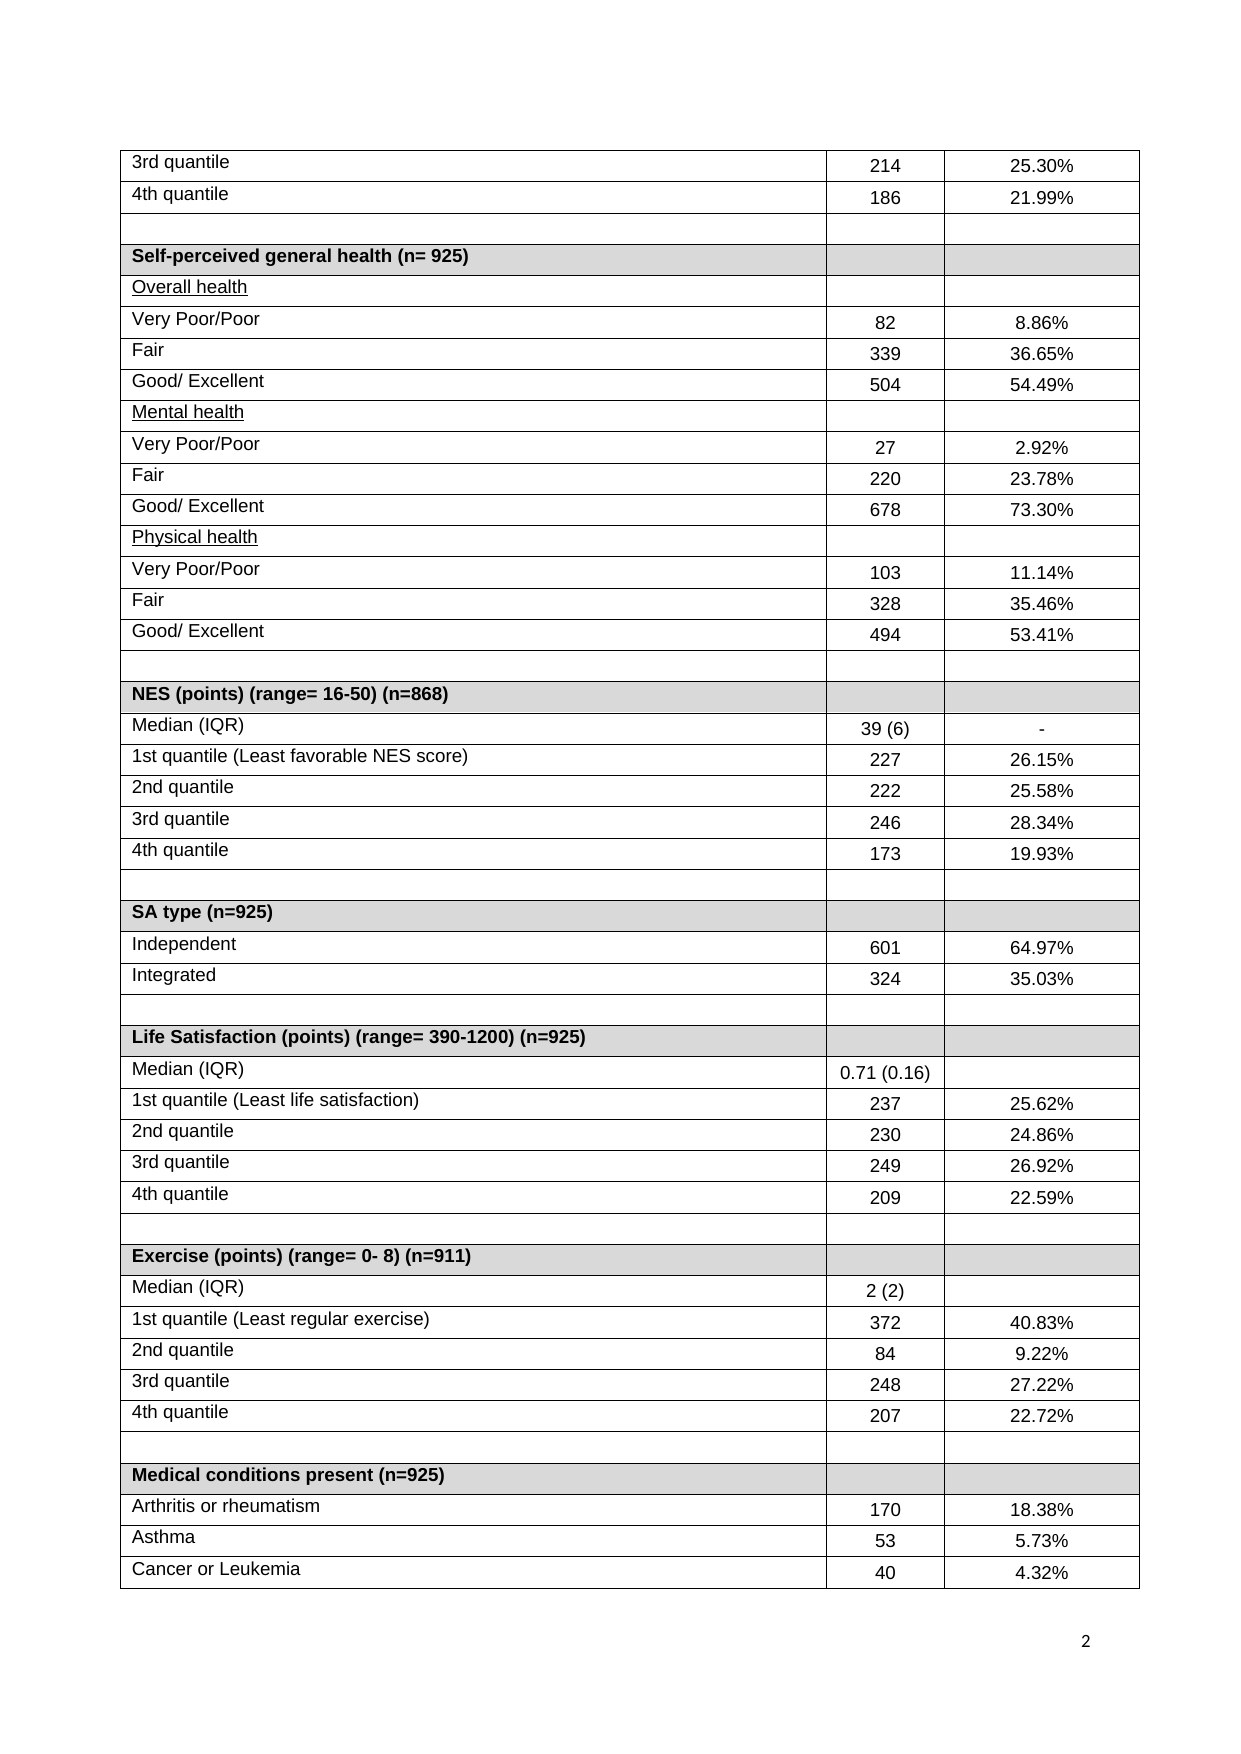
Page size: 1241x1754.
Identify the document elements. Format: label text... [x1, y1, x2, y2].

table_cell 1st quantile (Least life satisfaction) [121, 1089, 826, 1119]
table_cell 2nd quantile [121, 1339, 826, 1369]
table_cell [827, 1464, 944, 1494]
table_cell 207 [827, 1401, 944, 1431]
table_cell 8.86% [945, 307, 1139, 337]
table_cell 39 (6) [827, 714, 944, 744]
table_cell [121, 651, 826, 681]
table_cell 22.59% [945, 1182, 1139, 1212]
table_cell Good/ Excellent [121, 495, 826, 525]
table_cell 73.30% [945, 495, 1139, 525]
table_cell 1st quantile (Least regular exercise) [121, 1307, 826, 1337]
table_cell [827, 682, 944, 712]
table_cell 27.22% [945, 1370, 1139, 1400]
table_cell [945, 276, 1139, 306]
table_cell [827, 1214, 944, 1244]
table_cell 22.72% [945, 1401, 1139, 1431]
table_cell Exercise (points) (range= 0- 8) (n=911) [121, 1245, 826, 1275]
table_cell 53 [827, 1526, 944, 1556]
table_cell Fair [121, 589, 826, 619]
table_cell [945, 1057, 1139, 1087]
table_cell 246 [827, 807, 944, 837]
table_cell 25.62% [945, 1089, 1139, 1119]
table_cell Fair [121, 339, 826, 369]
table_cell 209 [827, 1182, 944, 1212]
table_cell [827, 276, 944, 306]
table_cell 3rd quantile [121, 1370, 826, 1400]
table_cell [121, 214, 826, 244]
table_cell Very Poor/Poor [121, 557, 826, 587]
table_cell 82 [827, 307, 944, 337]
table_cell 25.58% [945, 776, 1139, 806]
table_cell 248 [827, 1370, 944, 1400]
table_cell 4.32% [945, 1557, 1139, 1587]
table_cell 601 [827, 932, 944, 962]
table_cell 2nd quantile [121, 776, 826, 806]
table_cell Median (IQR) [121, 1057, 826, 1087]
table_cell 3rd quantile [121, 807, 826, 837]
table_cell 328 [827, 589, 944, 619]
table_cell Overall health [121, 276, 826, 306]
table_cell 53.41% [945, 620, 1139, 650]
table_cell Median (IQR) [121, 1276, 826, 1306]
table_cell Cancer or Leukemia [121, 1557, 826, 1587]
table_cell 2nd quantile [121, 1120, 826, 1150]
table_cell 27 [827, 432, 944, 462]
table_cell - [945, 714, 1139, 744]
table_cell 24.86% [945, 1120, 1139, 1150]
table_cell 4th quantile [121, 839, 826, 869]
table_cell 35.03% [945, 964, 1139, 994]
table_cell Physical health [121, 526, 826, 556]
table_cell NES (points) (range= 16-50) (n=868) [121, 682, 826, 712]
table_cell [945, 682, 1139, 712]
table_cell [945, 1214, 1139, 1244]
table_cell Median (IQR) [121, 714, 826, 744]
table_cell 237 [827, 1089, 944, 1119]
table_cell [827, 214, 944, 244]
table_cell Life Satisfaction (points) (range= 390-1200) (n=925) [121, 1026, 826, 1056]
table_cell Medical conditions present (n=925) [121, 1464, 826, 1494]
table_cell 186 [827, 182, 944, 212]
table_cell [121, 1214, 826, 1244]
table_cell 19.93% [945, 839, 1139, 869]
table_cell Mental health [121, 401, 826, 431]
table_cell 11.14% [945, 557, 1139, 587]
table_cell 170 [827, 1495, 944, 1525]
table_cell 4th quantile [121, 1401, 826, 1431]
table_cell [945, 901, 1139, 931]
table_cell 249 [827, 1151, 944, 1181]
table_cell 1st quantile (Least favorable NES score) [121, 745, 826, 775]
table_cell Integrated [121, 964, 826, 994]
table_cell [945, 1026, 1139, 1056]
table_cell [121, 870, 826, 900]
table_cell [121, 1432, 826, 1462]
table_cell 26.92% [945, 1151, 1139, 1181]
table_cell [827, 1432, 944, 1462]
table_cell 227 [827, 745, 944, 775]
table_cell Good/ Excellent [121, 620, 826, 650]
table_cell 339 [827, 339, 944, 369]
table_cell 28.34% [945, 807, 1139, 837]
table_cell 3rd quantile [121, 151, 826, 181]
table_cell 3rd quantile [121, 1151, 826, 1181]
table_cell 25.30% [945, 151, 1139, 181]
table_cell 2.92% [945, 432, 1139, 462]
table_cell [827, 651, 944, 681]
table_cell 504 [827, 370, 944, 400]
table_cell Arthritis or rheumatism [121, 1495, 826, 1525]
table_cell 222 [827, 776, 944, 806]
table_cell Very Poor/Poor [121, 307, 826, 337]
table_cell 40 [827, 1557, 944, 1587]
table_cell 103 [827, 557, 944, 587]
table_cell 36.65% [945, 339, 1139, 369]
table_cell 4th quantile [121, 1182, 826, 1212]
table_cell Asthma [121, 1526, 826, 1556]
table_cell [827, 245, 944, 275]
table_cell 324 [827, 964, 944, 994]
table_cell 678 [827, 495, 944, 525]
table_cell [945, 401, 1139, 431]
table_cell 220 [827, 464, 944, 494]
table_cell 18.38% [945, 1495, 1139, 1525]
table_cell 21.99% [945, 182, 1139, 212]
table_cell 2 (2) [827, 1276, 944, 1306]
table_cell [827, 1026, 944, 1056]
table_cell 4th quantile [121, 182, 826, 212]
table_cell [945, 1276, 1139, 1306]
table_cell [827, 401, 944, 431]
table_cell 35.46% [945, 589, 1139, 619]
table_cell 230 [827, 1120, 944, 1150]
table_cell Fair [121, 464, 826, 494]
table_cell [945, 1464, 1139, 1494]
table_cell [945, 651, 1139, 681]
table_cell Independent [121, 932, 826, 962]
table_cell Self-perceived general health (n= 925) [121, 245, 826, 275]
table_cell 54.49% [945, 370, 1139, 400]
table_cell [945, 1432, 1139, 1462]
table_cell 84 [827, 1339, 944, 1369]
table_cell 9.22% [945, 1339, 1139, 1369]
table_cell [121, 995, 826, 1025]
table_cell [827, 995, 944, 1025]
table_cell 214 [827, 151, 944, 181]
table_cell [945, 214, 1139, 244]
table_cell 5.73% [945, 1526, 1139, 1556]
table_cell 372 [827, 1307, 944, 1337]
table_cell [945, 995, 1139, 1025]
table_cell Very Poor/Poor [121, 432, 826, 462]
table_cell 23.78% [945, 464, 1139, 494]
table_cell [827, 1245, 944, 1275]
table_cell 494 [827, 620, 944, 650]
table_cell [827, 526, 944, 556]
table_cell [945, 1245, 1139, 1275]
table_cell [827, 901, 944, 931]
table_cell [945, 870, 1139, 900]
table_cell 40.83% [945, 1307, 1139, 1337]
table_cell 26.15% [945, 745, 1139, 775]
table_cell 173 [827, 839, 944, 869]
table_cell Good/ Excellent [121, 370, 826, 400]
table_cell [827, 870, 944, 900]
table_cell 64.97% [945, 932, 1139, 962]
table_cell [945, 526, 1139, 556]
table_cell [945, 245, 1139, 275]
table_cell SA type (n=925) [121, 901, 826, 931]
table_cell 0.71 (0.16) [827, 1057, 944, 1087]
